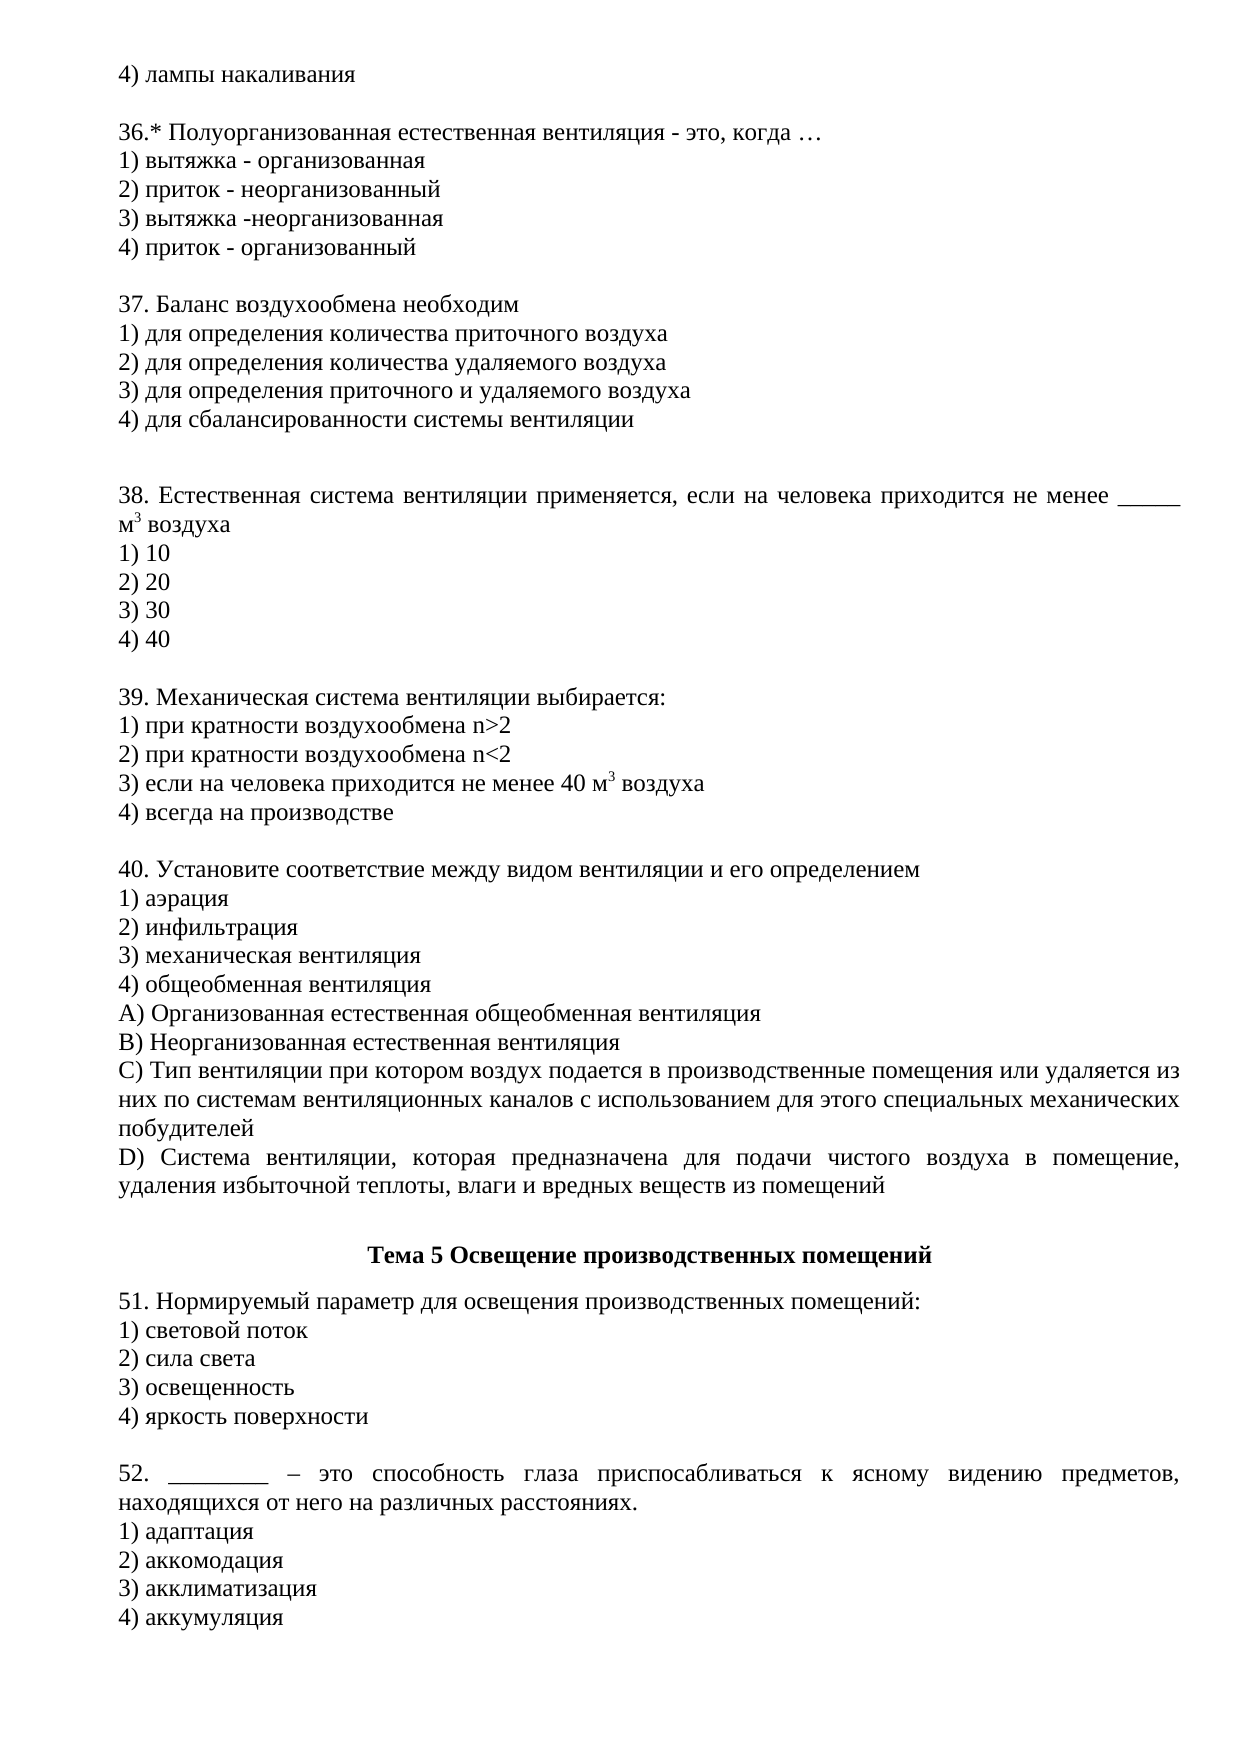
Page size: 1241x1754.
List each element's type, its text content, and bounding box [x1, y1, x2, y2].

text 3) 30 [118, 596, 1181, 624]
text 3) если на человека приходится не менее 40 м3 воздуха [118, 768, 1181, 797]
text A) Организованная естественная общеобменная вентиляция [118, 998, 1181, 1027]
text 4) 40 [118, 624, 1181, 653]
text 4) лампы накаливания [118, 59, 1181, 88]
text 3) для определения приточного и удаляемого воздуха [118, 375, 1181, 404]
text 4) общеобменная вентиляция [118, 969, 1181, 998]
text 1) вытяжка - организованная [118, 145, 1181, 174]
text 40. Установите соответствие между видом вентиляции и его определением [118, 854, 1181, 883]
text 2) инфильтрация [118, 912, 1181, 941]
text 51. Нормируемый параметр для освещения производственных помещений: [118, 1286, 1181, 1315]
text 2) аккомодация [118, 1545, 1181, 1573]
text 39. Механическая система вентиляции выбирается: [118, 682, 1181, 711]
text 3) освещенность [118, 1372, 1181, 1401]
text 2) при кратности воздухообмена n<2 [118, 739, 1181, 768]
text D) Система вентиляции, которая предназначена для подачи чистого воздуха в помещение, удаления избыточной теплоты, влаги и вредных веществ из помещений [118, 1142, 1181, 1199]
text 1) для определения количества приточного воздуха [118, 318, 1181, 347]
text 2) сила света [118, 1343, 1181, 1372]
text Тема 5 Освещение производственных помещений [118, 1241, 1181, 1269]
text 1) адаптация [118, 1516, 1181, 1545]
text 1) аэрация [118, 883, 1181, 912]
text C) Тип вентиляции при котором воздух подается в производственные помещения или удаляется из них по системам вентиляционных каналов с использованием для этого специальных механических побудителей [118, 1056, 1181, 1142]
text 37. Баланс воздухообмена необходим [118, 289, 1181, 318]
text 4) яркость поверхности [118, 1401, 1181, 1430]
text 38. Естественная система вентиляции применяется, если на человека приходится не менее _____ м3 воздуха [118, 481, 1181, 538]
text 2) 20 [118, 567, 1181, 596]
text 4) для сбалансированности системы вентиляции [118, 404, 1181, 433]
text 4) аккумуляция [118, 1602, 1181, 1631]
text 2) для определения количества удаляемого воздуха [118, 347, 1181, 375]
text 4) всегда на производстве [118, 797, 1181, 826]
text 1) при кратности воздухообмена n>2 [118, 711, 1181, 739]
text 2) приток - неорганизованный [118, 174, 1181, 203]
text 3) вытяжка -неорганизованная [118, 203, 1181, 232]
text 52. ________ – это способность глаза приспосабливаться к ясному видению предметов, находящихся от него на различных расстояниях. [118, 1458, 1181, 1516]
text 1) световой поток [118, 1315, 1181, 1343]
text 1) 10 [118, 538, 1181, 567]
text 4) приток - организованный [118, 232, 1181, 260]
text 3) механическая вентиляция [118, 941, 1181, 969]
text 36.* Полуорганизованная естественная вентиляция - это, когда … [118, 117, 1181, 145]
text 3) акклиматизация [118, 1573, 1181, 1602]
text B) Неорганизованная естественная вентиляция [118, 1027, 1181, 1056]
